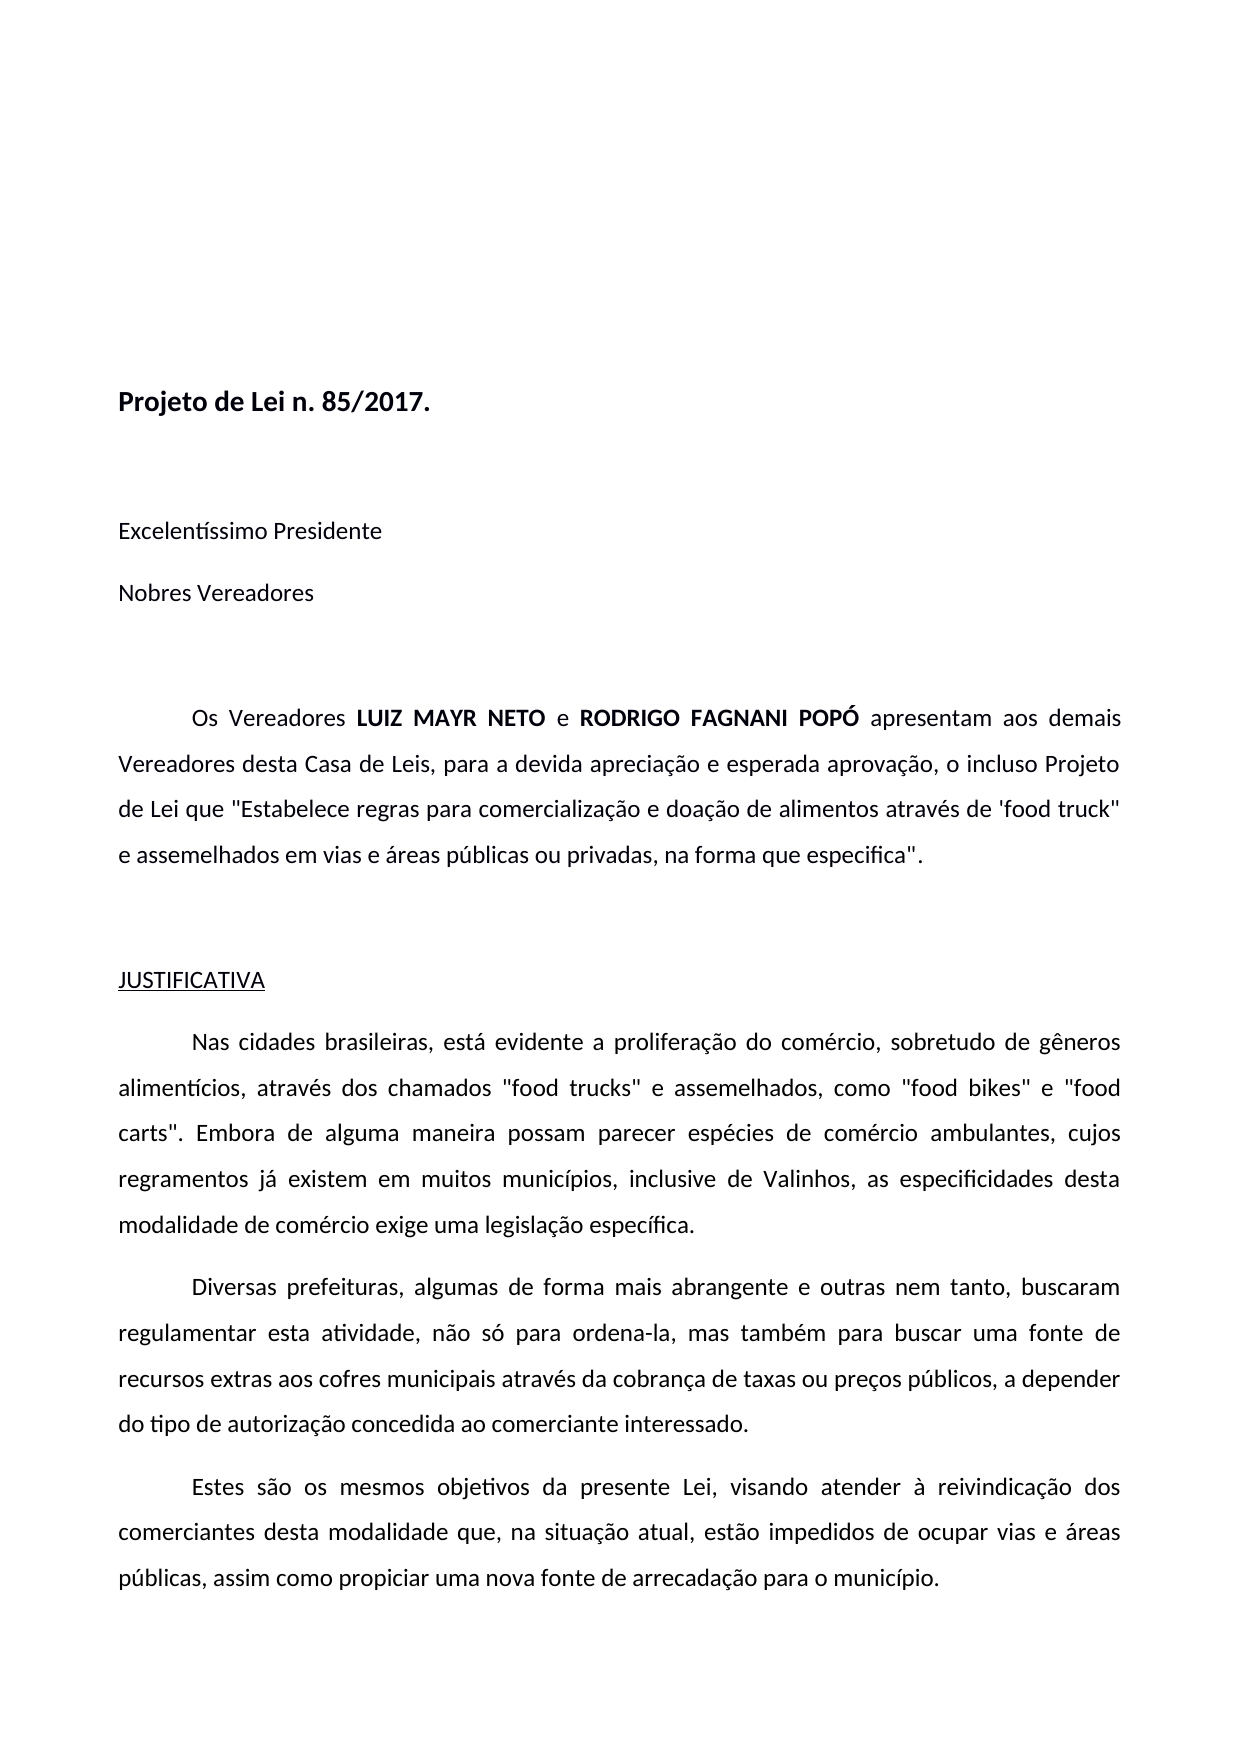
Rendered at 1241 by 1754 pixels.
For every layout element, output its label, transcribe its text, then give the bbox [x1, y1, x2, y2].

text Os Vereadores LUIZ MAYR NETO e RODRIGO FAGNANI POPÓ apresentam aos demais Vereadores desta Casa de Leis, para a devida apreciação e esperada aprovação, o incluso Projeto de Lei que "Estabelece regras para comercialização e doação de alimentos através de 'food truck" e assemelhados em vias e áreas públicas ou privadas, na forma que especifica". [118, 702, 1122, 870]
text Excelentíssimo Presidente [118, 515, 1122, 546]
text JUSTIFICATIVA [118, 964, 1122, 994]
text Nas cidades brasileiras, está evidente a proliferação do comércio, sobretudo de gêneros alimentícios, através dos chamados "food trucks" e assemelhados, como "food bikes" e "food carts". Embora de alguma maneira possam parecer espécies de comércio ambulantes, cujos regramentos já existem em muitos municípios, inclusive de Valinhos, as especificidades desta modalidade de comércio exige uma legislação específica. [118, 1026, 1122, 1239]
text Nobres Vereadores [118, 577, 1122, 608]
text Projeto de Lei n. 85/2017. [118, 383, 1122, 418]
text Diversas prefeituras, algumas de forma mais abrangente e outras nem tanto, buscaram regulamentar esta atividade, não só para ordena-la, mas também para buscar uma fonte de recursos extras aos cofres municipais através da cobrança de taxas ou preços públicos, a depender do tipo de autorização concedida ao comerciante interessado. [118, 1271, 1122, 1439]
text Estes são os mesmos objetivos da presente Lei, visando atender à reivindicação dos comerciantes desta modalidade que, na situação atual, estão impedidos de ocupar vias e áreas públicas, assim como propiciar uma nova fonte de arrecadação para o município. [118, 1471, 1122, 1593]
